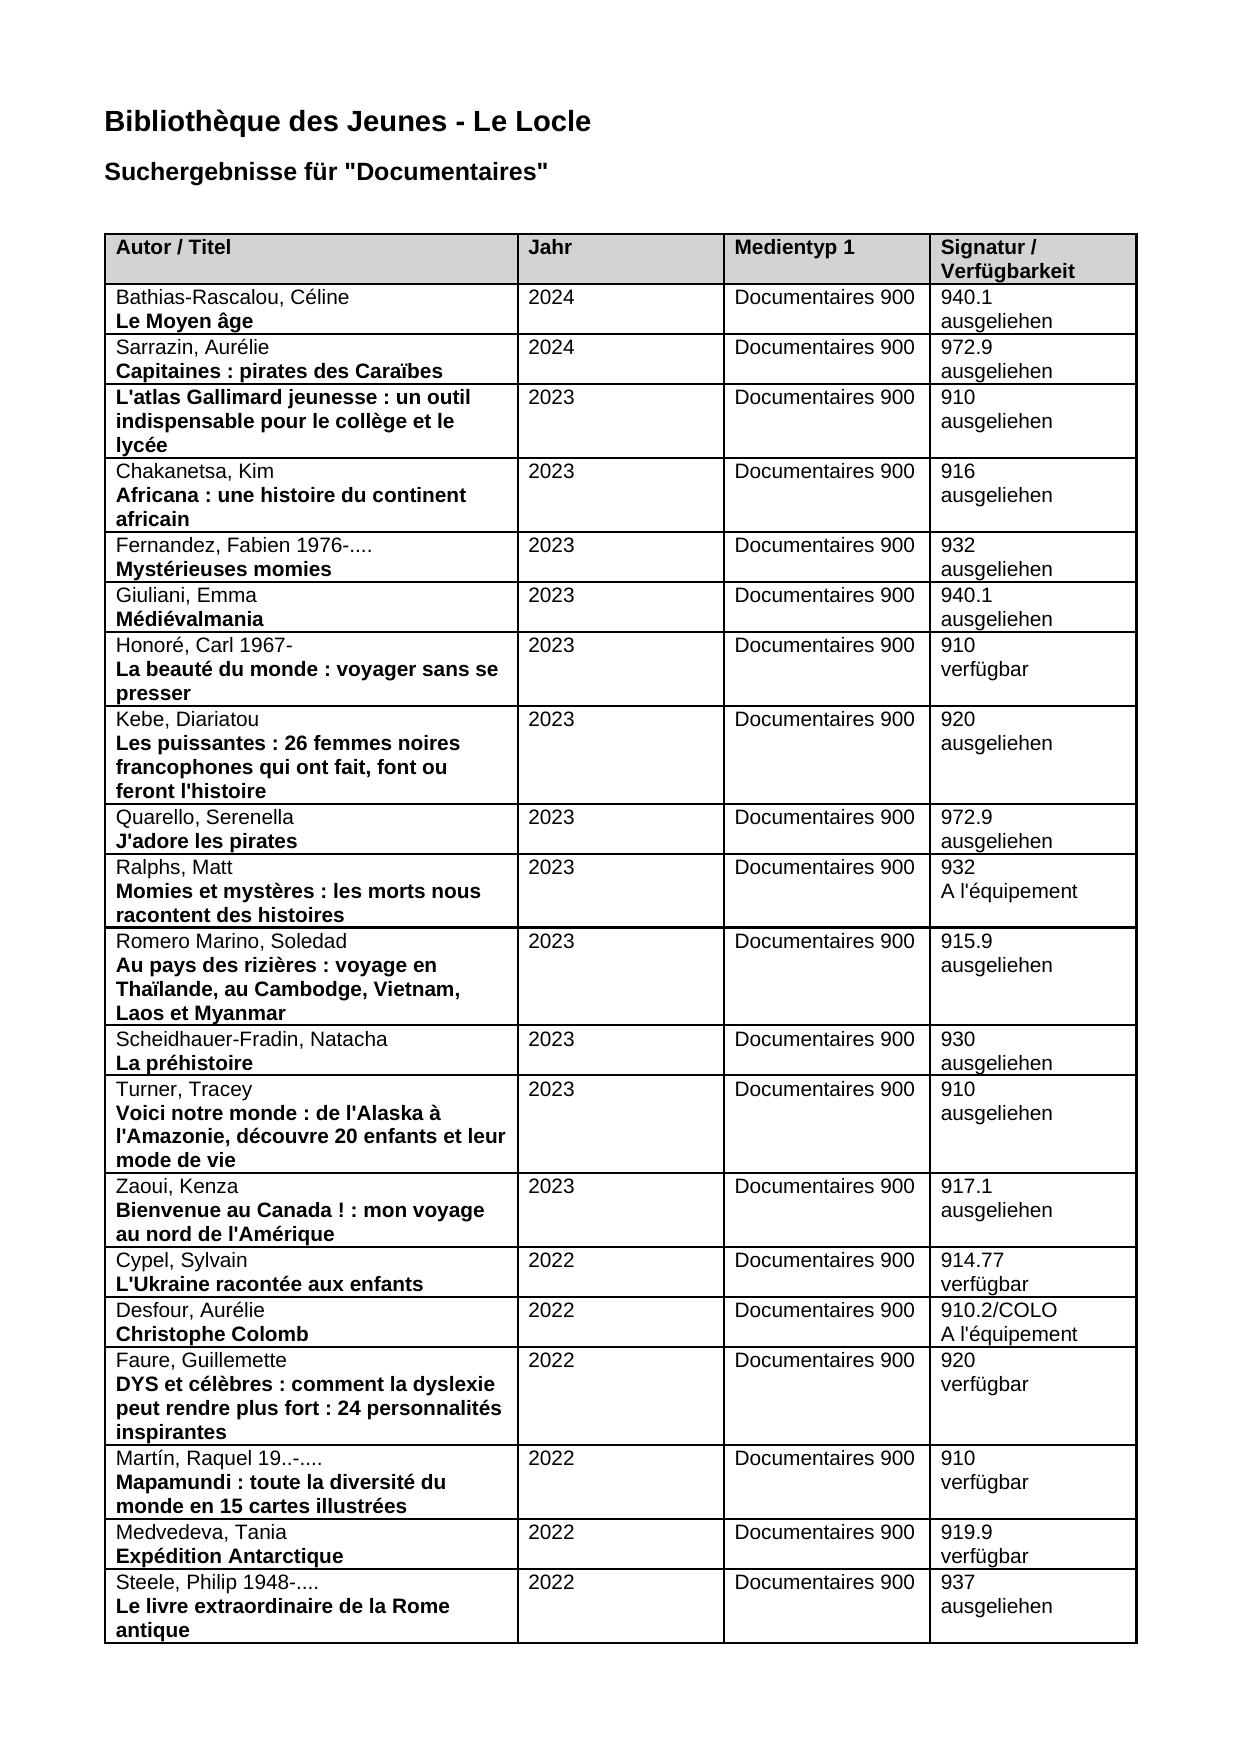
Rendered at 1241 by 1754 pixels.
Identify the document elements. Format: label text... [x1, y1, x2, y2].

table_cell Documentaires 900 [725, 1348, 929, 1444]
table_cell Giuliani, Emma Médiévalmania [106, 583, 517, 631]
table_cell Documentaires 900 [725, 707, 929, 802]
table_cell 2022 [519, 1298, 723, 1346]
table_cell Romero Marino, Soledad Au pays des rizières : voyage en Thaïlande, au Cambodge, Vietnam, Laos et Myanmar [106, 929, 517, 1024]
table_cell 910 verfügbar [931, 1446, 1135, 1518]
table_cell 932 ausgeliehen [931, 533, 1135, 581]
table_cell Documentaires 900 [725, 1076, 929, 1172]
table_cell Documentaires 900 [725, 633, 929, 704]
table_cell 915.9 ausgeliehen [931, 929, 1135, 1024]
table_cell Documentaires 900 [725, 583, 929, 631]
table_cell 2023 [519, 1076, 723, 1172]
table_cell 937 ausgeliehen [931, 1570, 1135, 1642]
table_cell Chakanetsa, Kim Africana : une histoire du continent africain [106, 459, 517, 531]
table_header Jahr [519, 235, 723, 283]
table_cell 2024 [519, 285, 723, 333]
table_cell Documentaires 900 [725, 855, 929, 926]
table_cell Turner, Tracey Voici notre monde : de l'Alaska à l'Amazonie, découvre 20 enfants et leur mode de vie [106, 1076, 517, 1172]
table_cell Cypel, Sylvain L'Ukraine racontée aux enfants [106, 1248, 517, 1296]
table_cell Documentaires 900 [725, 805, 929, 852]
table_cell 920 ausgeliehen [931, 707, 1135, 802]
table_cell 2022 [519, 1520, 723, 1568]
table_cell 916 ausgeliehen [931, 459, 1135, 531]
table_cell Steele, Philip 1948-.... Le livre extraordinaire de la Rome antique [106, 1570, 517, 1642]
table_cell Sarrazin, Aurélie Capitaines : pirates des Caraïbes [106, 335, 517, 383]
table_cell Documentaires 900 [725, 533, 929, 581]
table_cell 940.1 ausgeliehen [931, 583, 1135, 631]
table_cell 914.77 verfügbar [931, 1248, 1135, 1296]
table_cell Quarello, Serenella J'adore les pirates [106, 805, 517, 852]
table_cell Medvedeva, Tania Expédition Antarctique [106, 1520, 517, 1568]
table_cell Documentaires 900 [725, 1570, 929, 1642]
text Bibliothèque des Jeunes - Le Locle [104, 104, 1136, 138]
table_cell Desfour, Aurélie Christophe Colomb [106, 1298, 517, 1346]
table_cell 910 ausgeliehen [931, 1076, 1135, 1172]
table_cell 2023 [519, 707, 723, 802]
table_cell 2022 [519, 1446, 723, 1518]
table_cell Honoré, Carl 1967- La beauté du monde : voyager sans se presser [106, 633, 517, 704]
table_cell Documentaires 900 [725, 459, 929, 531]
table_cell 919.9 verfügbar [931, 1520, 1135, 1568]
table_cell Ralphs, Matt Momies et mystères : les morts nous racontent des histoires [106, 855, 517, 926]
table_cell 972.9 ausgeliehen [931, 335, 1135, 383]
table_header Autor / Titel [106, 235, 517, 283]
table_cell Martín, Raquel 19..-.... Mapamundi : toute la diversité du monde en 15 cartes illustrées [106, 1446, 517, 1518]
table_cell Documentaires 900 [725, 1026, 929, 1074]
table_cell 2023 [519, 929, 723, 1024]
table_cell Faure, Guillemette DYS et célèbres : comment la dyslexie peut rendre plus fort : 24 personnalités inspirantes [106, 1348, 517, 1444]
table_cell 2023 [519, 1174, 723, 1246]
table_cell Documentaires 900 [725, 385, 929, 457]
table_cell Documentaires 900 [725, 1298, 929, 1346]
table_cell Documentaires 900 [725, 929, 929, 1024]
table_cell Documentaires 900 [725, 1520, 929, 1568]
table_cell 940.1 ausgeliehen [931, 285, 1135, 333]
table_cell 2023 [519, 633, 723, 704]
table_cell 917.1 ausgeliehen [931, 1174, 1135, 1246]
table_cell 2022 [519, 1348, 723, 1444]
table_cell 2023 [519, 459, 723, 531]
table_cell 2023 [519, 1026, 723, 1074]
table_cell Zaoui, Kenza Bienvenue au Canada ! : mon voyage au nord de l'Amérique [106, 1174, 517, 1246]
table_cell 910 verfügbar [931, 633, 1135, 704]
table_header Signatur / Verfügbarkeit [931, 235, 1135, 283]
table_cell 972.9 ausgeliehen [931, 805, 1135, 852]
table_cell 2023 [519, 805, 723, 852]
table_cell Fernandez, Fabien 1976-.... Mystérieuses momies [106, 533, 517, 581]
table_cell Kebe, Diariatou Les puissantes : 26 femmes noires francophones qui ont fait, font ou feront l'histoire [106, 707, 517, 802]
text Suchergebnisse für "Documentaires" [104, 156, 1136, 185]
table_cell 2022 [519, 1570, 723, 1642]
table_cell 910.2/COLO A l'équipement [931, 1298, 1135, 1346]
table_cell Bathias-Rascalou, Céline Le Moyen âge [106, 285, 517, 333]
table_cell L'atlas Gallimard jeunesse : un outil indispensable pour le collège et le lycée [106, 385, 517, 457]
table_cell 920 verfügbar [931, 1348, 1135, 1444]
table_cell 932 A l'équipement [931, 855, 1135, 926]
table_cell Documentaires 900 [725, 335, 929, 383]
table_cell 930 ausgeliehen [931, 1026, 1135, 1074]
table_cell 2023 [519, 533, 723, 581]
table_cell Documentaires 900 [725, 1174, 929, 1246]
table_cell 2024 [519, 335, 723, 383]
table_cell Documentaires 900 [725, 285, 929, 333]
table_cell 910 ausgeliehen [931, 385, 1135, 457]
table_cell 2023 [519, 855, 723, 926]
table_cell Scheidhauer-Fradin, Natacha La préhistoire [106, 1026, 517, 1074]
table_cell Documentaires 900 [725, 1248, 929, 1296]
table_header Medientyp 1 [725, 235, 929, 283]
table_cell 2023 [519, 583, 723, 631]
table_cell 2023 [519, 385, 723, 457]
table_cell 2022 [519, 1248, 723, 1296]
table_cell Documentaires 900 [725, 1446, 929, 1518]
